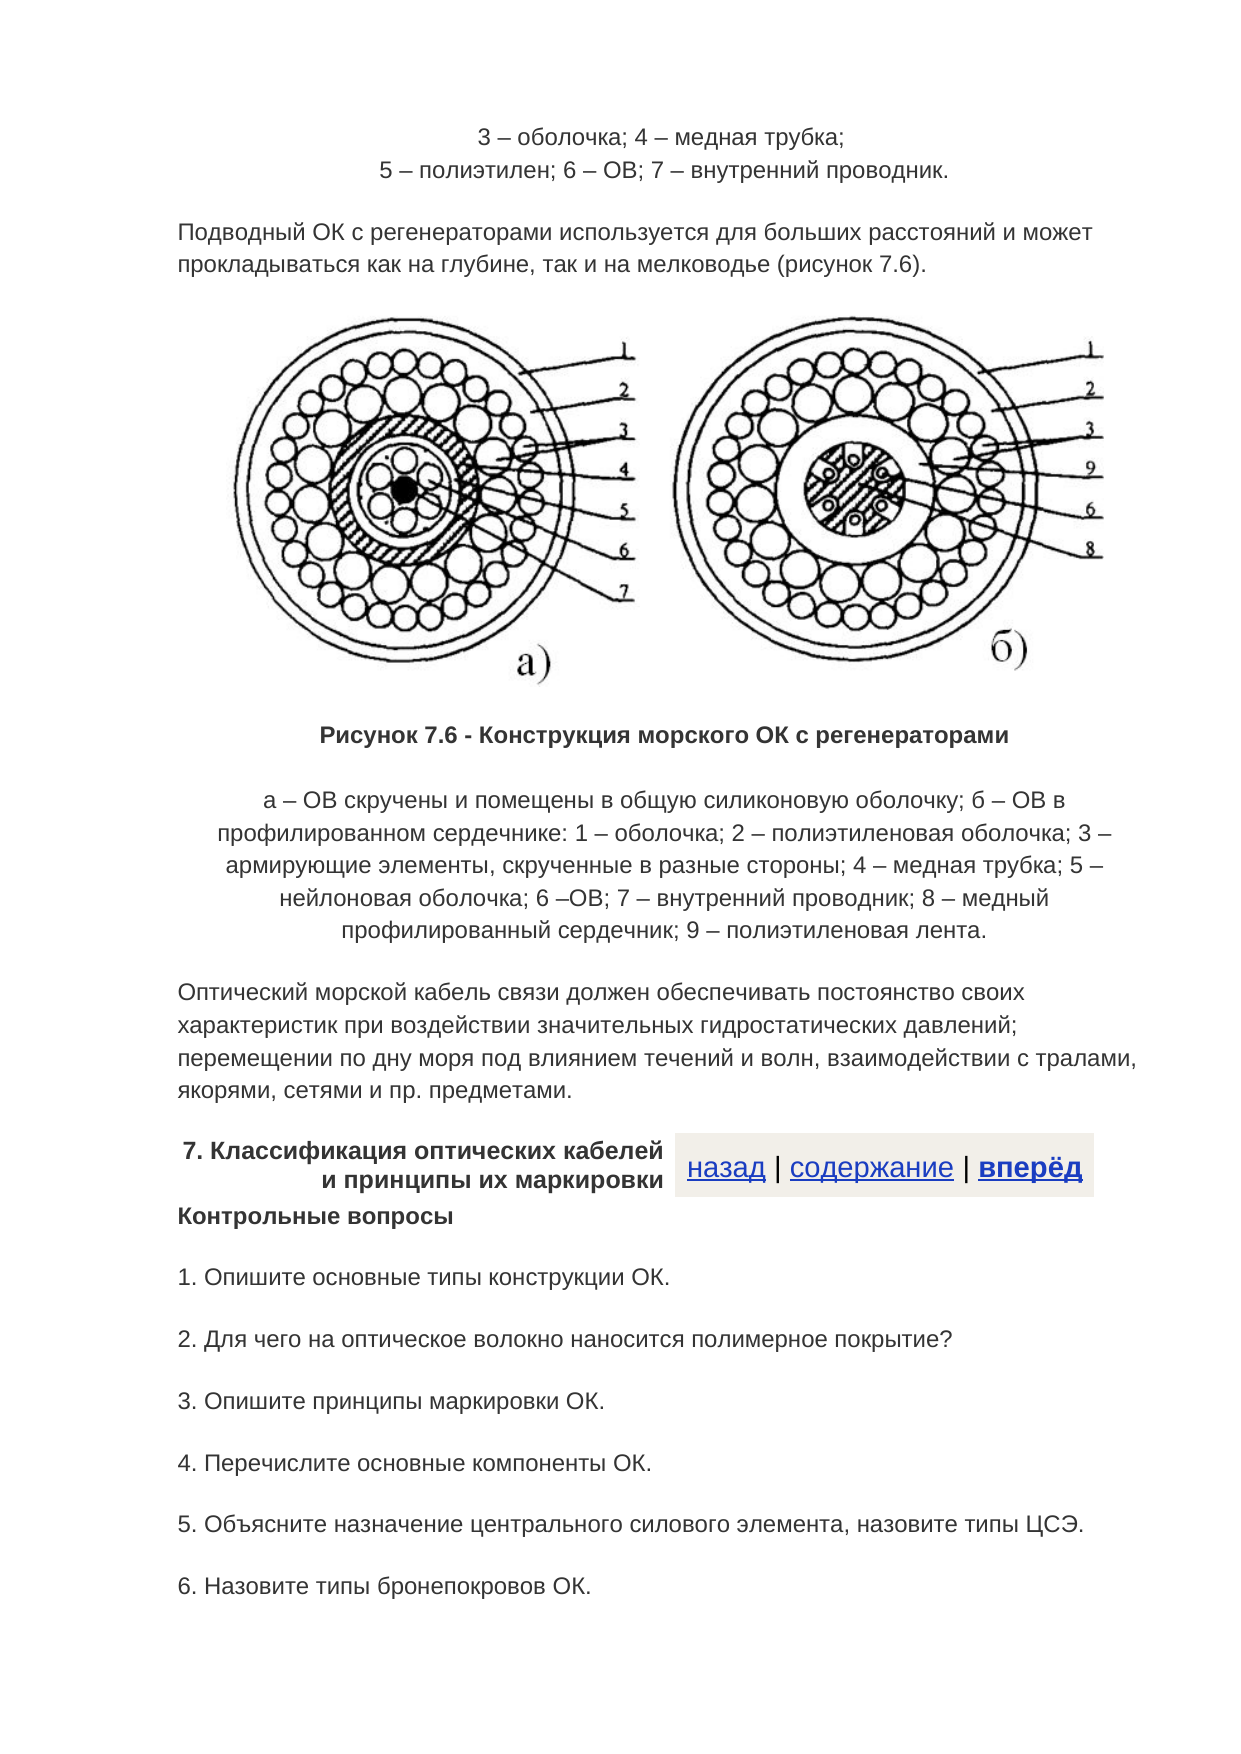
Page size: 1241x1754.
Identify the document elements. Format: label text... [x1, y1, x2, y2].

text 5. Объясните назначение центрального силового элемента, назовите типы ЦСЭ. [177, 1505, 1152, 1538]
picture [196, 306, 1133, 687]
text 4. Перечислите основные компоненты ОК. [177, 1444, 1152, 1476]
text Подводный ОК с регенераторами используется для больших расстояний и может прокладываться как на глубине, так и на мелководье (рисунок 7.6). [177, 212, 1152, 278]
text 3. Опишите принципы маркировки ОК. [177, 1382, 1152, 1414]
text Рисунок 7.6 - Конструкция морского ОК с регенераторами а – ОВ скручены и помещены в общую силиконовую оболочку; б – ОВ в профилированном сердечнике: 1 – оболочка; 2 – полиэтиленовая оболочка; 3 – армирующие элементы, скрученные в разные стороны; 4 – медная трубка; 5 – нейлоновая оболочка; 6 –ОВ; 7 – внутренний проводник; 8 – медный профилированный сердечник; 9 – полиэтиленовая лента. [177, 716, 1152, 944]
text Оптический морской кабель связи должен обеспечивать постоянство своих характеристик при воздействии значительных гидростатических давлений; перемещении по дну моря под влиянием течений и волн, взаимодействии с тралами, якорями, сетями и пр. предметами. [177, 973, 1152, 1104]
text 1. Опишите основные типы конструкции ОК. [177, 1258, 1152, 1291]
text 2. Для чего на оптическое волокно наносится полимерное покрытие? [177, 1320, 1152, 1353]
text Контрольные вопросы [177, 1197, 1152, 1229]
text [177, 118, 1152, 183]
text 6. Назовите типы бронепокровов ОК. [177, 1567, 1152, 1600]
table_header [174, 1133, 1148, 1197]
